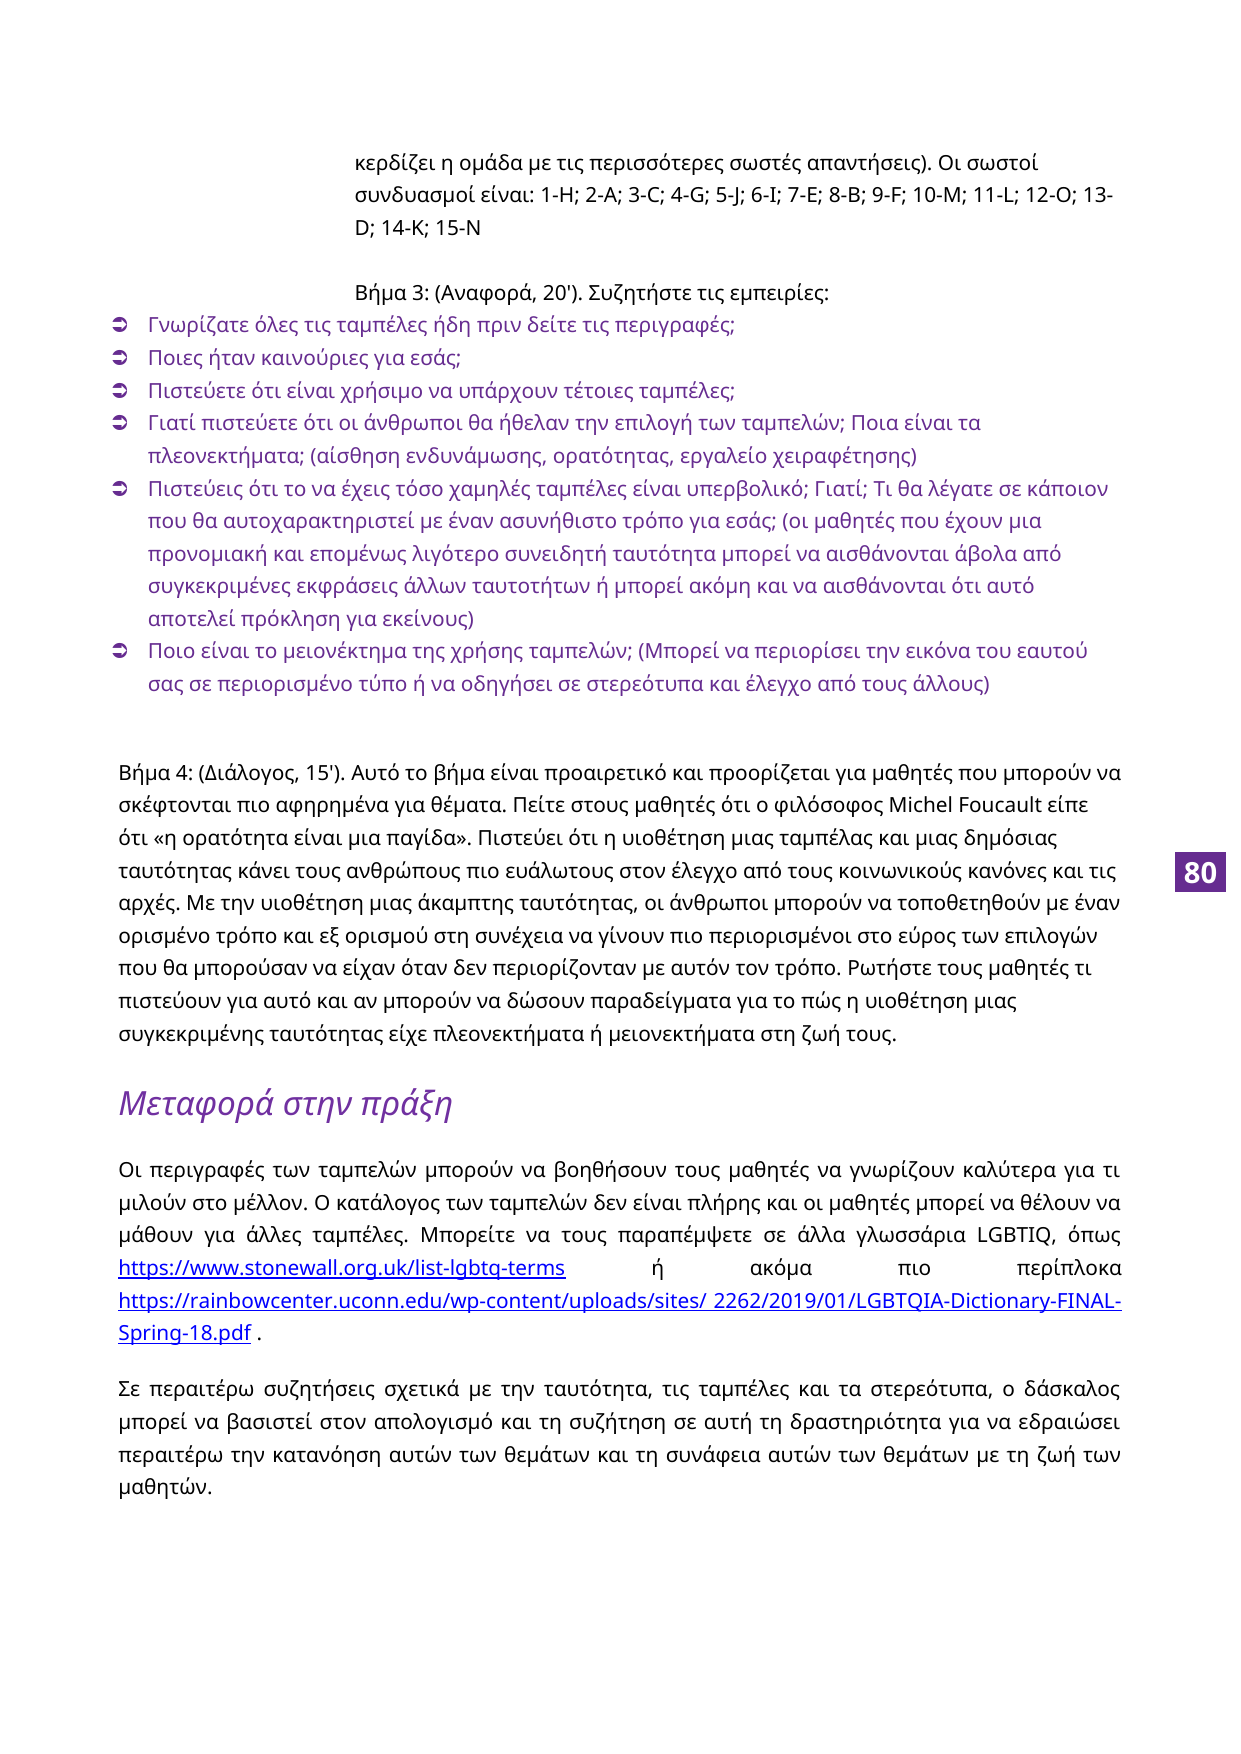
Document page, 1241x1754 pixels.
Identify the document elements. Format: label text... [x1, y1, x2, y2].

list Πιστεύεις ότι το να έχεις τόσο χαμηλές ταμπέλες είναι υπερβολικό; Γιατί; Τι θα λέγατε σε κάποιον που θα αυτοχαρακτηριστεί με έναν ασυνήθιστο τρόπο για εσάς; (οι μαθητές που έχουν μια προνομιακή και επομένως λιγότερο συνειδητή ταυτότητα μπορεί να αισθάνονται άβολα από συγκεκριμένες εκφράσεις άλλων ταυτοτήτων ή μπορεί ακόμη και να αισθάνονται ότι αυτό αποτελεί πρόκληση για εκείνους) [110, 474, 1122, 632]
text Μεταφορά στην πράξη [118, 1080, 1122, 1125]
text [354, 148, 1122, 241]
text Βήμα 4: (Διάλογος, 15'). Αυτό το βήμα είναι προαιρετικό και προορίζεται για μαθητές που μπορούν να σκέφτονται πιο αφηρημένα για θέματα. Πείτε στους μαθητές ότι ο φιλόσοφος Michel Foucault είπε ότι «η ορατότητα είναι μια παγίδα». Πιστεύει ότι η υιοθέτηση μιας ταμπέλας και μιας δημόσιας ταυτότητας κάνει τους ανθρώπους πιο ευάλωτους στον έλεγχο από τους κοινωνικούς κανόνες και τις αρχές. Με την υιοθέτηση μιας άκαμπτης ταυτότητας, οι άνθρωποι μπορούν να τοποθετηθούν με έναν ορισμένο τρόπο και εξ ορισμού στη συνέχεια να γίνουν πιο περιορισμένοι στο εύρος των επιλογών που θα μπορούσαν να είχαν όταν δεν περιορίζονταν με αυτόν τον τρόπο. Ρωτήστε τους μαθητές τι πιστεύουν για αυτό και αν μπορούν να δώσουν παραδείγματα για το πώς η υιοθέτηση μιας συγκεκριμένης ταυτότητας είχε πλεονεκτήματα ή μειονεκτήματα στη ζωή τους. [118, 758, 1122, 1047]
text Οι περιγραφές των ταμπελών μπορούν να βοηθήσουν τους μαθητές να γνωρίζουν καλύτερα για τι μιλούν στο μέλλον. Ο κατάλογος των ταμπελών δεν είναι πλήρης και οι μαθητές μπορεί να θέλουν να μάθουν για άλλες ταμπέλες. Μπορείτε να τους παραπέμψετε σε άλλα γλωσσάρια LGBTIQ, όπως https://www.stonewall.org.uk/list-lgbtq-terms ή ακόμα πιο περίπλοκα https://rainbowcenter.uconn.edu/wp-content/uploads/sites/ 2262/2019/01/LGBTQIA-Dictionary-FINAL-Spring-18.pdf . [118, 1155, 1122, 1310]
text Οι περιγραφές των ταμπελών μπορούν να βοηθήσουν τους μαθητές να γνωρίζουν καλύτερα για τι μιλούν στο μέλλον. Ο κατάλογος των ταμπελών δεν είναι πλήρης και οι μαθητές μπορεί να θέλουν να μάθουν για άλλες ταμπέλες. Μπορείτε να τους παραπέμψετε σε άλλα γλωσσάρια LGBTIQ, όπως https://www.stonewall.org.uk/list-lgbtq-terms ή ακόμα πιο περίπλοκα https://rainbowcenter.uconn.edu/wp-content/uploads/sites/ 2262/2019/01/LGBTQIA-Dictionary-FINAL-Spring-18.pdf . [118, 1311, 1122, 1347]
list Ποιο είναι το μειονέκτημα της χρήσης ταμπελών; (Μπορεί να περιορίσει την εικόνα του εαυτού σας σε περιορισμένο τύπο ή να οδηγήσει σε στερεότυπα και έλεγχο από τους άλλους) [110, 637, 1122, 698]
list Πιστεύετε ότι είναι χρήσιμο να υπάρχουν τέτοιες ταμπέλες; [110, 376, 1122, 404]
list Ποιες ήταν καινούριες για εσάς; [110, 343, 1122, 372]
list Γιατί πιστεύετε ότι οι άνθρωποι θα ήθελαν την επιλογή των ταμπελών; Ποια είναι τα πλεονεκτήματα; (αίσθηση ενδυνάμωσης, ορατότητας, εργαλείο χειραφέτησης) [110, 408, 1122, 469]
text Βήμα 3: (Αναφορά, 20'). Συζητήστε τις εμπειρίες: [354, 278, 1122, 306]
text Σε περαιτέρω συζητήσεις σχετικά με την ταυτότητα, τις ταμπέλες και τα στερεότυπα, ο δάσκαλος μπορεί να βασιστεί στον απολογισμό και τη συζήτηση σε αυτή τη δραστηριότητα για να εδραιώσει περαιτέρω την κατανόηση αυτών των θεμάτων και τη συνάφεια αυτών των θεμάτων με τη ζωή των μαθητών. [118, 1374, 1122, 1501]
list Γνωρίζατε όλες τις ταμπέλες ήδη πριν δείτε τις περιγραφές; [110, 311, 1122, 339]
